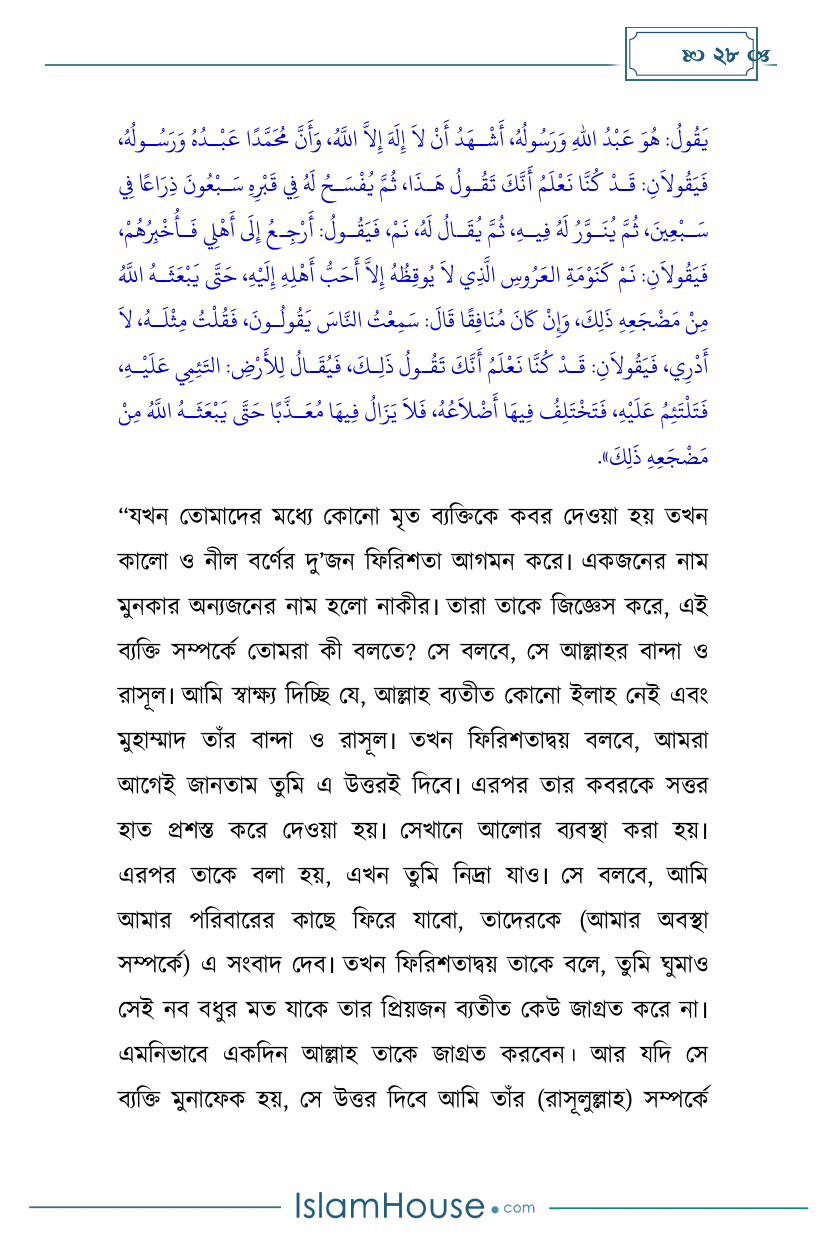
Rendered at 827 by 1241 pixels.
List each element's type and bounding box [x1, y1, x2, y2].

picture [22, 1186, 281, 1224]
text [118, 118, 709, 478]
text [118, 494, 709, 1118]
picture [288, 1187, 809, 1225]
